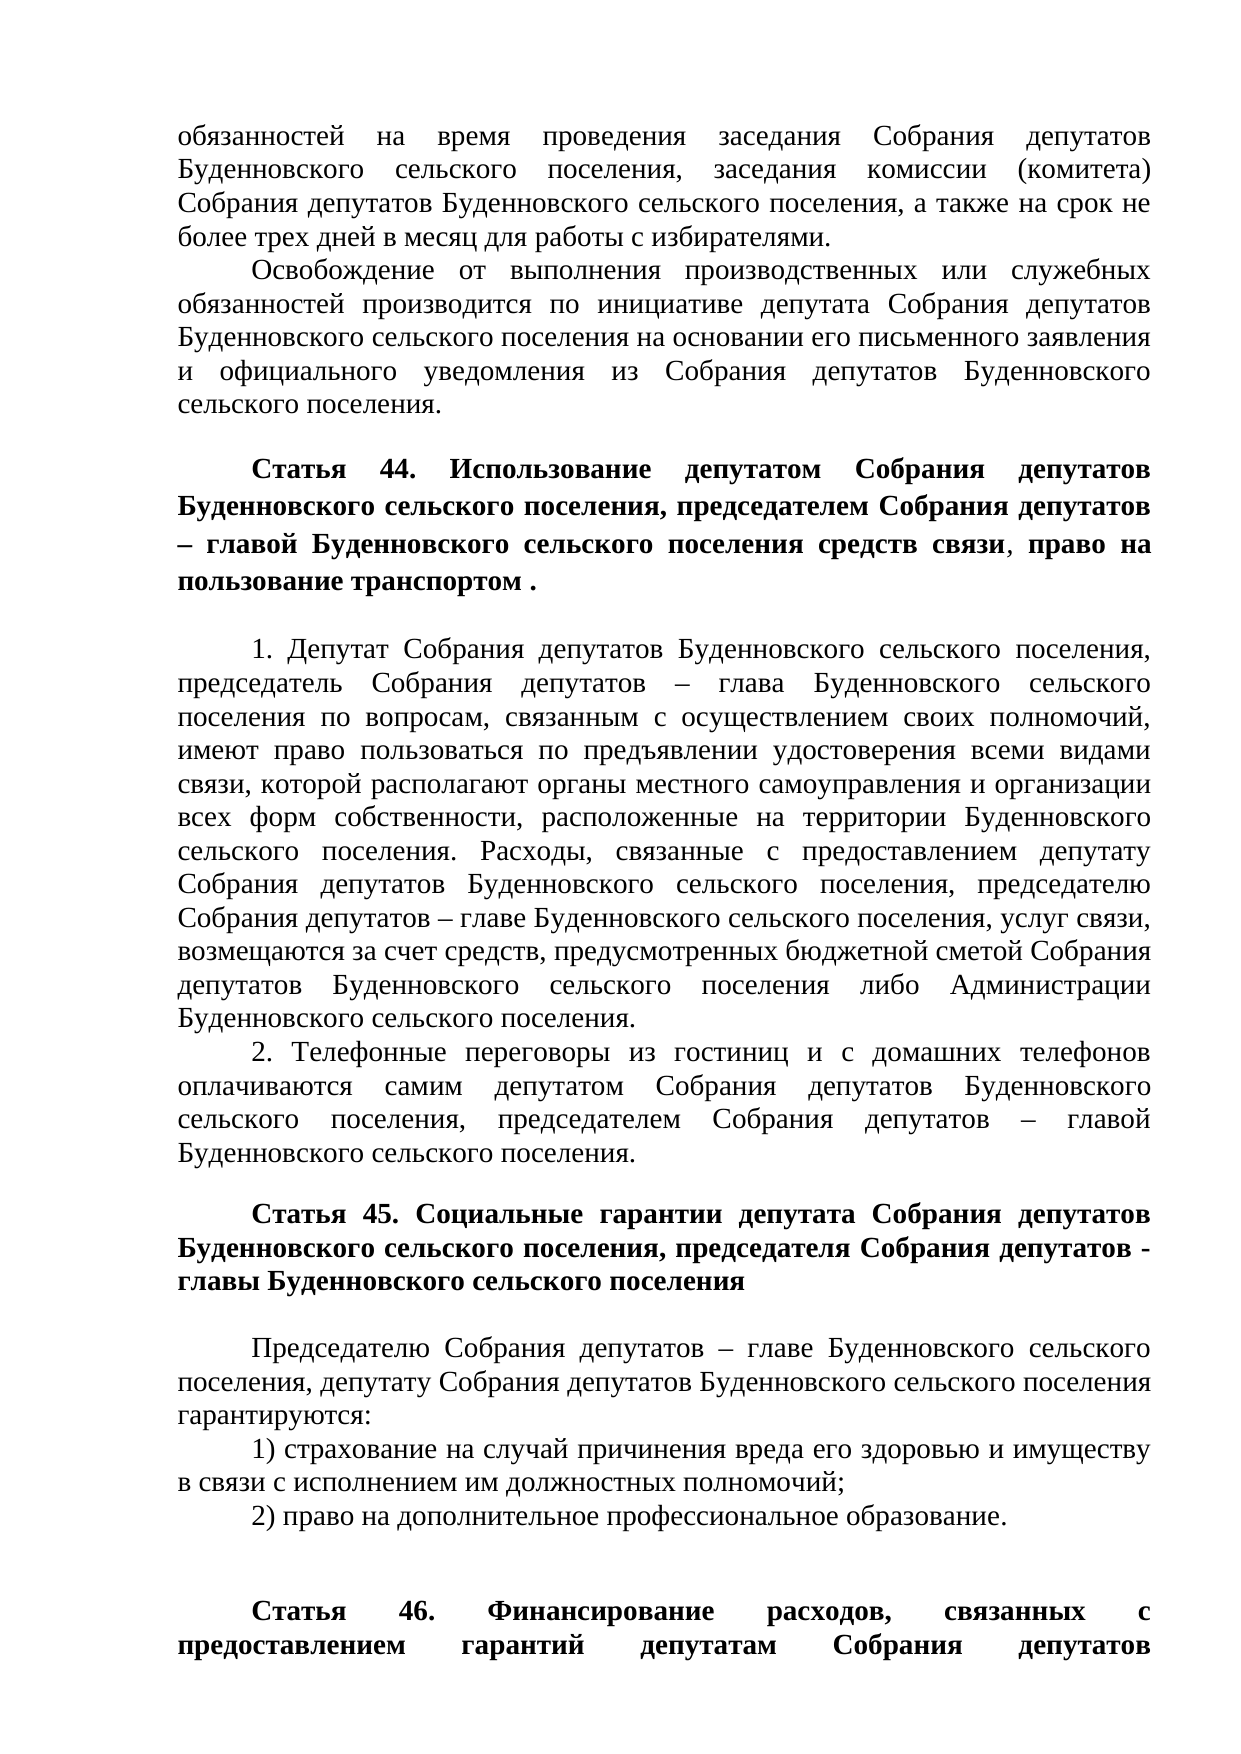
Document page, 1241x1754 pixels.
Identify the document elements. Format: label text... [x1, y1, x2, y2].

text 2) право на дополнительное профессиональное образование. [177, 1498, 1152, 1532]
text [177, 1593, 1152, 1660]
text Освобождение от выполнения производственных или служебных обязанностей производится по инициативе депутата Собрания депутатов Буденновского сельского поселения на основании его письменного заявления и официального уведомления из Собрания депутатов Буденновского сельского поселения. [177, 252, 1152, 420]
text 2. Телефонные переговоры из гостиниц и с домашних телефонов оплачиваются самим депутатом Собрания депутатов Буденновского сельского поселения, председателем Собрания депутатов – главой Буденновского сельского поселения. [177, 1034, 1152, 1168]
text Председателю Собрания депутатов – главе Буденновского сельского поселения, депутату Собрания депутатов Буденновского сельского поселения гарантируются: [177, 1330, 1152, 1431]
text Статья 45. Социальные гарантии депутата Собрания депутатов Буденновского сельского поселения, председателя Собрания депутатов - главы Буденновского сельского поселения [177, 1196, 1152, 1297]
text 1) страхование на случай причинения вреда его здоровью и имуществу в связи с исполнением им должностных полномочий; [177, 1431, 1152, 1498]
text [177, 118, 1152, 252]
text 1. Депутат Собрания депутатов Буденновского сельского поселения, председатель Собрания депутатов – глава Буденновского сельского поселения по вопросам, связанным с осуществлением своих полномочий, имеют право пользоваться по предъявлении удостоверения всеми видами связи, которой располагают органы местного самоуправления и организации всех форм собственности, расположенные на территории Буденновского сельского поселения. Расходы, связанные с предоставлением депутату Собрания депутатов Буденновского сельского поселения, председателю Собрания депутатов – главе Буденновского сельского поселения, услуг связи, возмещаются за счет средств, предусмотренных бюджетной сметой Собрания депутатов Буденновского сельского поселения либо Администрации Буденновского сельского поселения. [177, 632, 1152, 1034]
text Статья 44. Использование депутатом Собрания депутатов Буденновского сельского поселения, председателем Собрания депутатов – главой Буденновского сельского поселения средств связи, право на пользование транспортом . [177, 448, 1152, 598]
